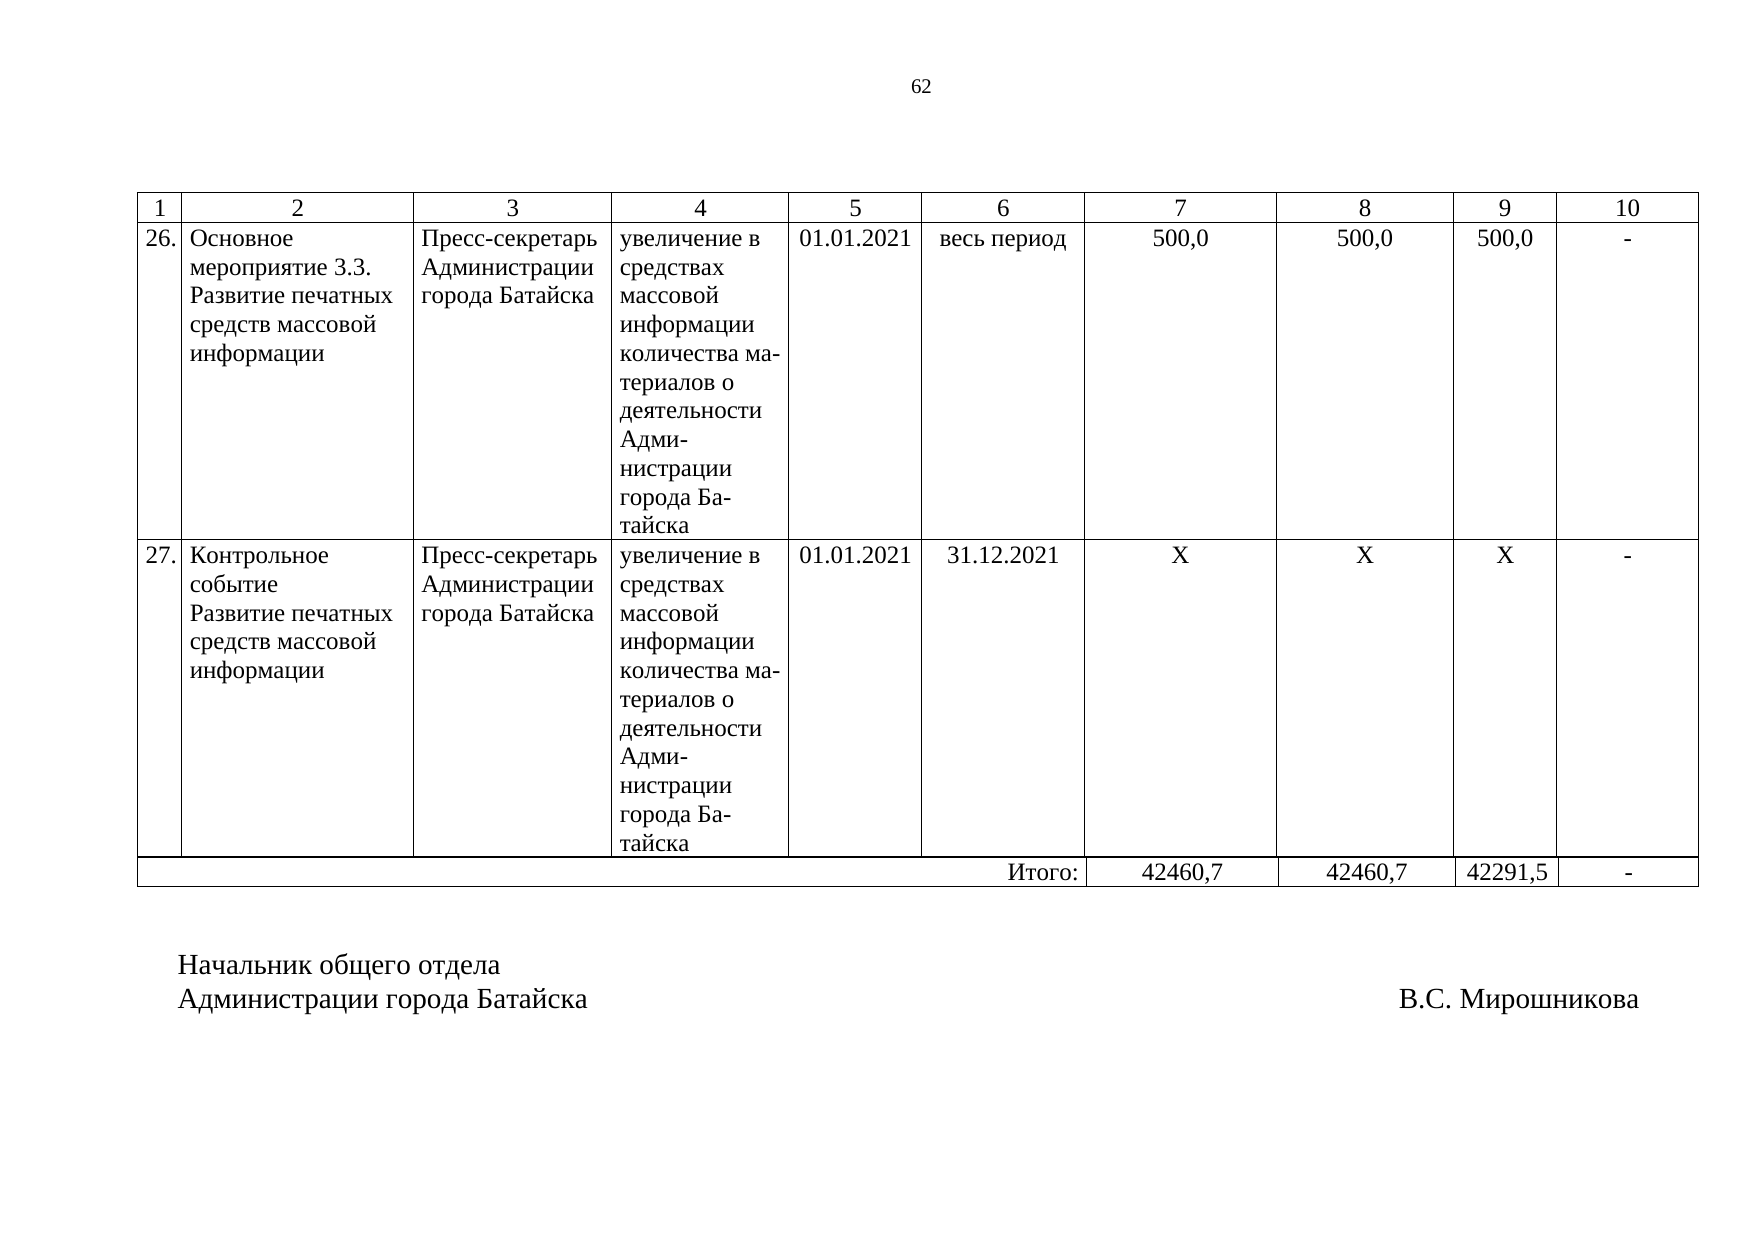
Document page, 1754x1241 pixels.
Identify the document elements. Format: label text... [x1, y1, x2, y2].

table_cell 01.01.2021 [789, 223, 921, 539]
table_cell 500,0 [1277, 223, 1453, 539]
table_cell 31.12.2021 [922, 540, 1084, 856]
table_cell Контрольное событие Развитие печатных средств массовой информации [182, 540, 413, 856]
table_header 10 [1557, 193, 1698, 222]
table_header 4 [612, 193, 788, 222]
text Администрации города Батайска В.С. Мирошникова [177, 981, 1665, 1014]
table_cell [138, 223, 181, 539]
table_cell весь период [922, 223, 1084, 539]
table_cell - [1557, 540, 1698, 856]
table_header 6 [922, 193, 1084, 222]
table_header 8 [1277, 193, 1453, 222]
table_cell - [1559, 858, 1698, 886]
table_cell увеличение в средствах массовой информации количества материалов о деятельности Администрации города Батайска [612, 540, 788, 856]
table_cell Х [1454, 540, 1556, 856]
table_cell [138, 540, 181, 856]
table_cell 42460,7 [1087, 858, 1278, 886]
table_cell Основное мероприятие 3.3. Развитие печатных средств массовой информации [182, 223, 413, 539]
table_cell Х [1277, 540, 1453, 856]
table_cell Х [1085, 540, 1276, 856]
table_cell Пресс-секретарь Администрации города Батайска [414, 540, 611, 856]
table_cell 500,0 [1454, 223, 1556, 539]
text Начальник общего отдела [177, 947, 1665, 981]
table_header 9 [1454, 193, 1556, 222]
table_cell 500,0 [1085, 223, 1276, 539]
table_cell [414, 223, 611, 539]
table_header 1 [138, 193, 181, 222]
table_cell 01.01.2021 [789, 540, 921, 856]
table_cell - [1557, 223, 1698, 539]
table_cell Итого: [138, 858, 1086, 886]
table_cell 42291,5 [1456, 858, 1558, 886]
table_cell увеличение в средствах массовой информации количества материалов о деятельности Администрации города Батайска [612, 223, 788, 539]
table_cell 42460,7 [1279, 858, 1455, 886]
table_header 5 [789, 193, 921, 222]
table_header 7 [1085, 193, 1276, 222]
table_header 2 [182, 193, 413, 222]
table_header 3 [414, 193, 611, 222]
